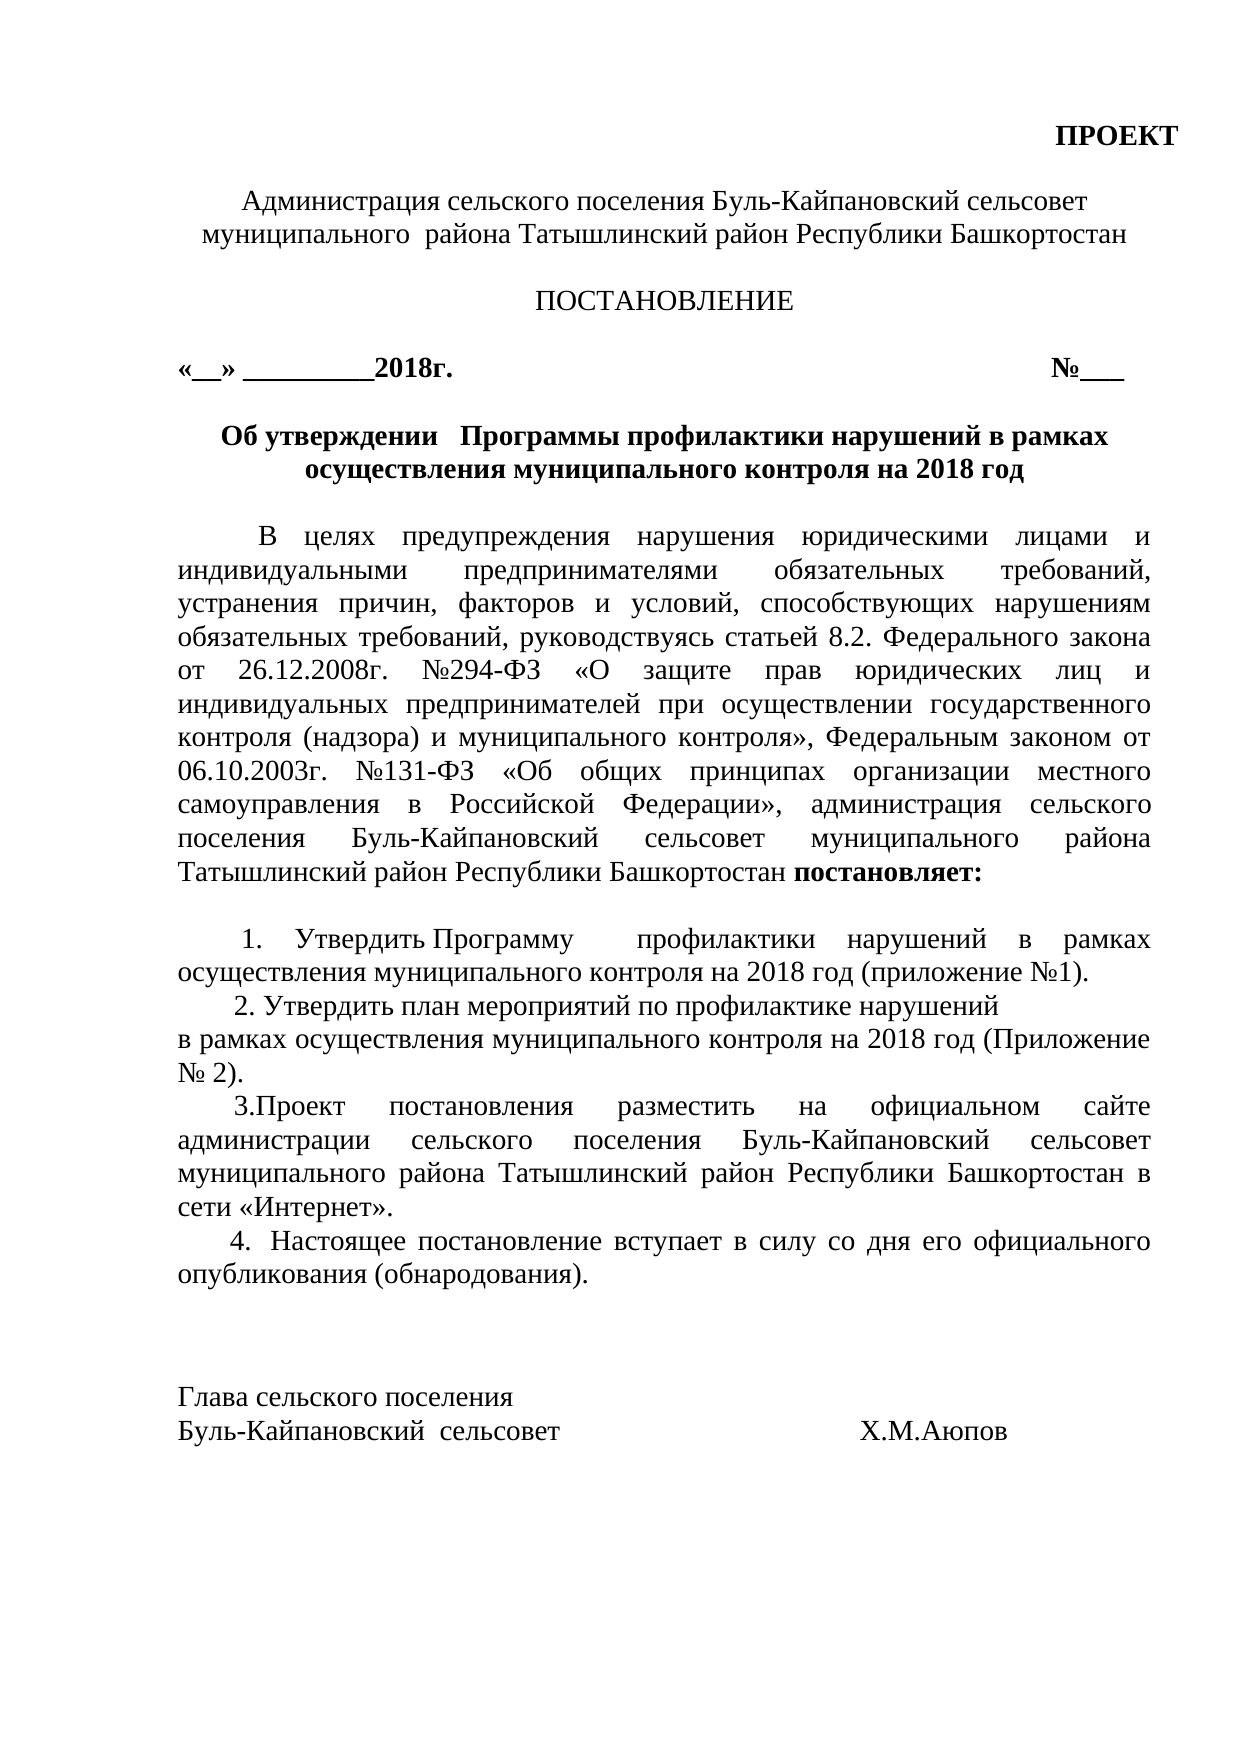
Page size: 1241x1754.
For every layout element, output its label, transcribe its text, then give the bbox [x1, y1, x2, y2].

text Об утверждении Программы профилактики нарушений в рамках осуществления муниципального контроля на 2018 год [177, 418, 1152, 485]
text Администрация сельского поселения Буль-Кайпановский сельсовет [177, 183, 1152, 216]
title 3.Проект постановления разместить на официальном сайте администрации сельского поселения Буль-Кайпановский сельсовет муниципального района Татышлинский район Республики Башкортостан в сети «Интернет». [177, 1088, 1152, 1223]
text «__» _________2018г. №___ [177, 351, 1152, 384]
text муниципального района Татышлинский район Республики Башкортостан [177, 216, 1152, 250]
text 1. Утвердить Программу профилактики нарушений в рамках осуществления муниципального контроля на 2018 год (приложение №1). [177, 921, 1152, 988]
subtitle ПОСТАНОВЛЕНИЕ [177, 283, 1152, 317]
text В целях предупреждения нарушения юридическими лицами и индивидуальными предпринимателями обязательных требований, устранения причин, факторов и условий, способствующих нарушениям обязательных требований, руководствуясь статьей 8.2. Федерального закона от 26.12.2008г. №294-ФЗ «О защите прав юридических лиц и индивидуальных предпринимателей при осуществлении государственного контроля (надзора) и муниципального контроля», Федеральным законом от 06.10.2003г. №131-ФЗ «Об общих принципах организации местного самоуправления в Российской Федерации», администрация сельского поселения Буль-Кайпановский сельсовет муниципального района Татышлинский район Республики Башкортостан постановляет: [177, 518, 1152, 887]
text Буль-Кайпановский сельсовет Х.М.Аюпов [177, 1413, 1152, 1446]
text 2. Утвердить план мероприятий по профилактике нарушений [177, 988, 1152, 1021]
text ПРОЕКТ [207, 118, 1178, 152]
text в рамках осуществления муниципального контроля на 2018 год (Приложение № 2). [177, 1021, 1152, 1088]
text Глава сельского поселения [177, 1379, 1152, 1413]
text 4. Настоящее постановление вступает в силу со дня его официального опубликования (обнародования). [177, 1223, 1152, 1290]
